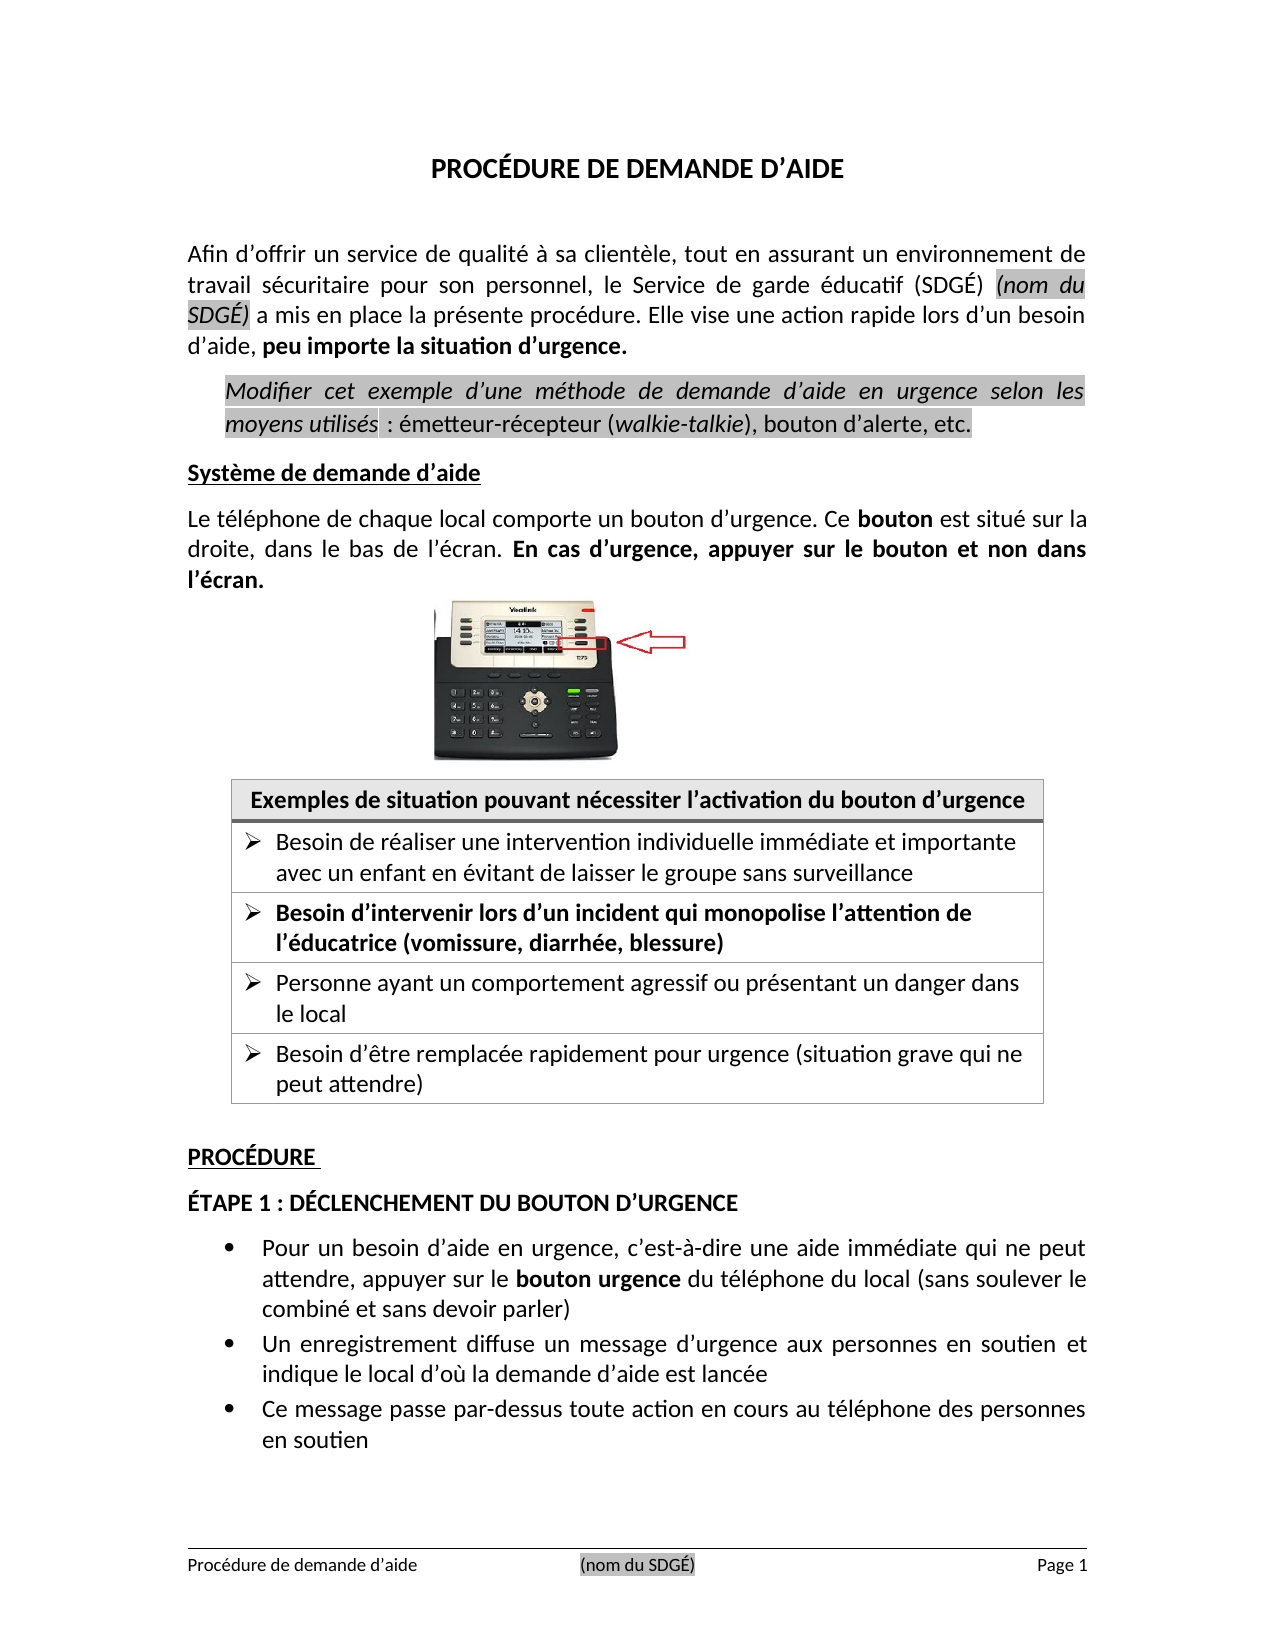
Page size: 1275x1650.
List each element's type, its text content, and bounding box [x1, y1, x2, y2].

table_cell Personne ayant un comportement agressif ou présentant un danger dans le local [232, 963, 1043, 1033]
text Modifier cet exemple d’une méthode de demande d’aide en urgence selon les moyens utilisés : émetteur-récepteur (walkie-talkie), bouton d’alerte, etc. [225, 375, 1087, 438]
table_cell Besoin d’être remplacée rapidement pour urgence (situation grave qui ne peut attendre) [232, 1034, 1043, 1103]
text Afin d’offrir un service de qualité à sa clientèle, tout en assurant un environnement de travail sécuritaire pour son personnel, le Service de garde éducatif (SDGÉ) (nom du SDGÉ) a mis en place la présente procédure. Elle vise une action rapide lors d’un besoin d’aide, peu importe la situation d’urgence. [187, 238, 1087, 361]
text ÉTAPE 1 : DÉCLENCHEMENT DU BOUTON D’URGENCE [187, 1187, 1087, 1217]
table_header Exemples de situation pouvant nécessiter l’activation du bouton d’urgence [232, 780, 1043, 819]
text Le téléphone de chaque local comporte un bouton d’urgence. Ce bouton est situé sur la droite, dans le bas de l’écran. En cas d’urgence, appuyer sur le bouton et non dans l’écran. [187, 503, 1087, 594]
picture [434, 579, 703, 777]
list Pour un besoin d’aide en urgence, c’est-à-dire une aide immédiate qui ne peut attendre, appuyer sur le bouton urgence du téléphone du local (sans soulever le combiné et sans devoir parler) [225, 1232, 1087, 1324]
table_cell Besoin de réaliser une intervention individuelle immédiate et importante avec un enfant en évitant de laisser le groupe sans surveillance [232, 823, 1043, 892]
list Un enregistrement diffuse un message d’urgence aux personnes en soutien et indique le local d’où la demande d’aide est lancée [225, 1328, 1087, 1389]
text Système de demande d’aide [187, 458, 1087, 488]
text PROCÉDURE DE DEMANDE D’AIDE [187, 150, 1087, 186]
table_cell Besoin d’intervenir lors d’un incident qui monopolise l’attention de l’éducatrice (vomissure, diarrhée, blessure) [232, 893, 1043, 962]
text PROCÉDURE [187, 1142, 1087, 1172]
list Ce message passe par-dessus toute action en cours au téléphone des personnes en soutien [225, 1393, 1087, 1454]
